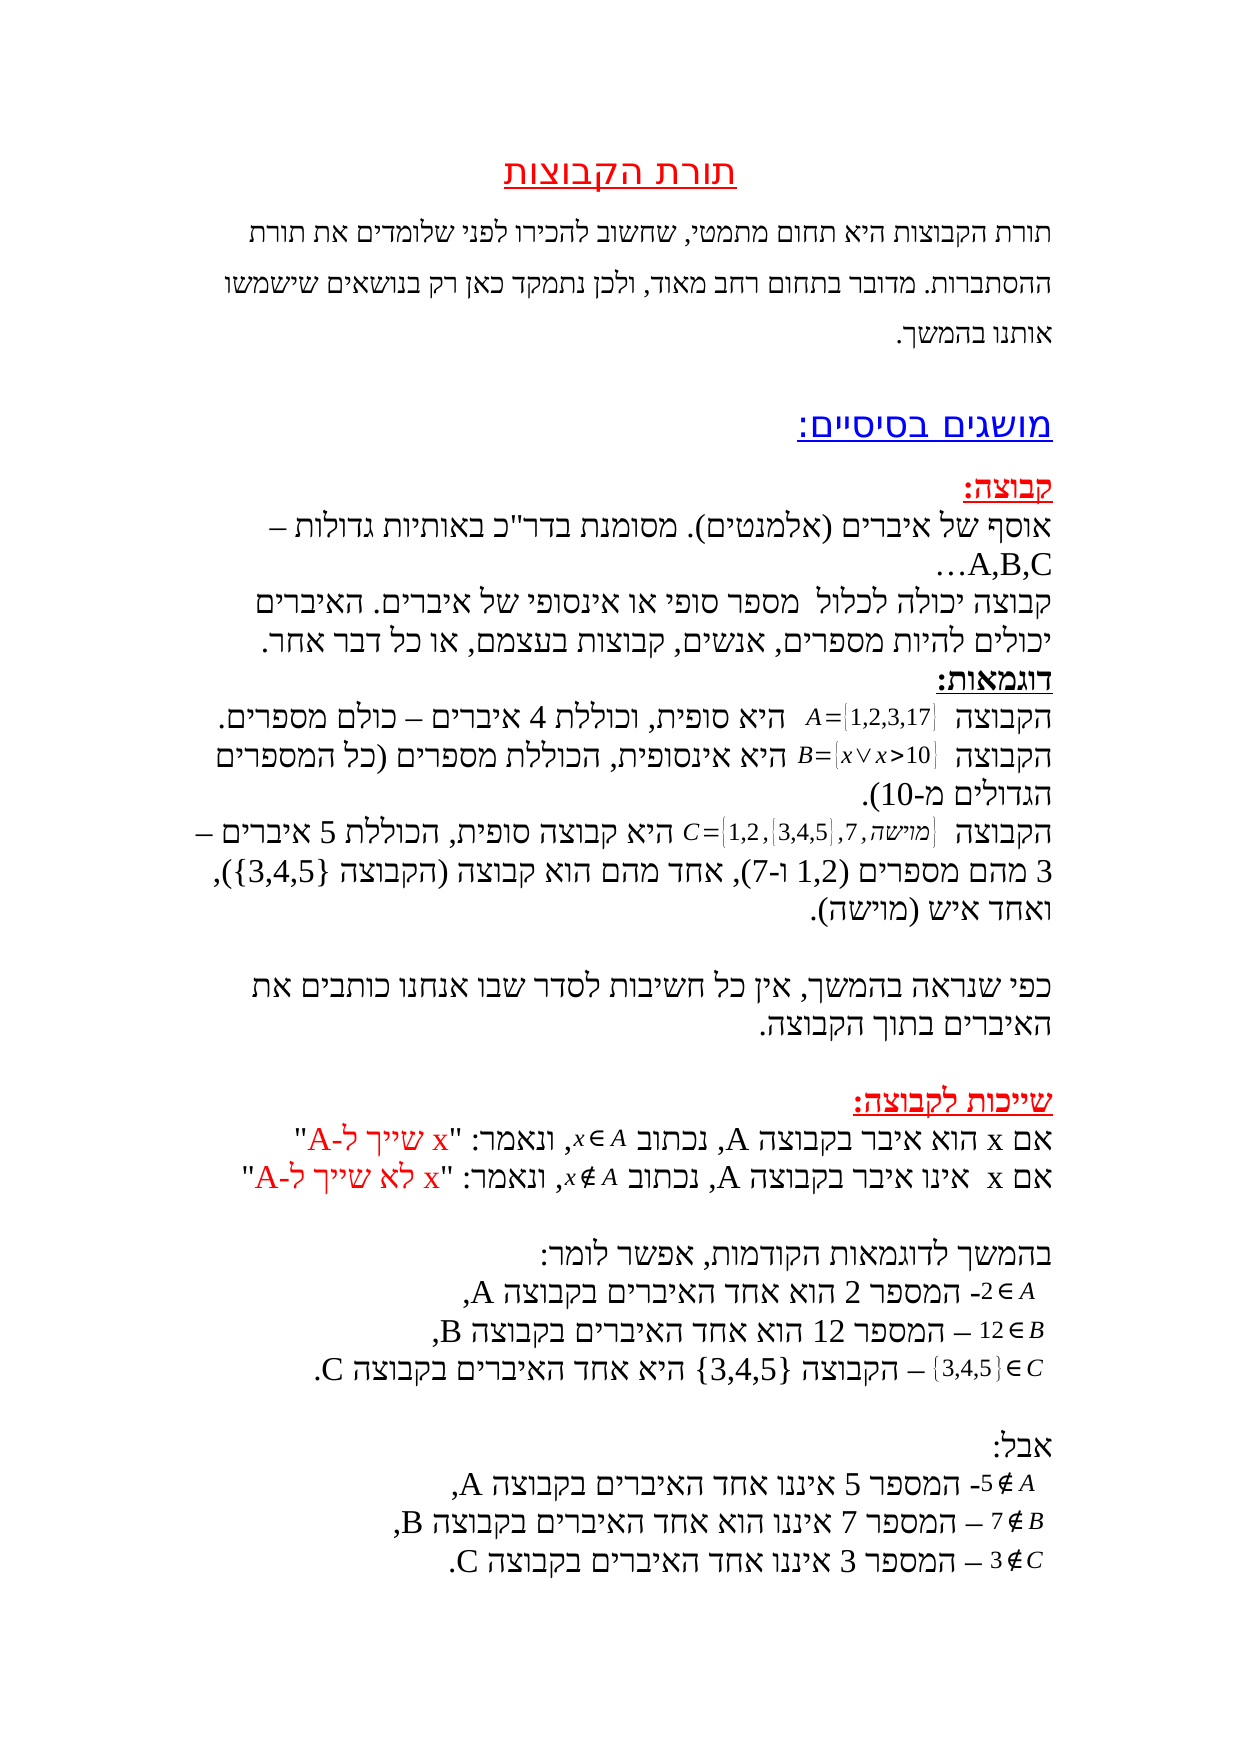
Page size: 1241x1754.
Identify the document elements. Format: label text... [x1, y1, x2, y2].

text אם x אינו איבר בקבוצה A, נכתוב , ונאמר: "x לא שייך ל-A" [187, 1158, 1053, 1196]
text – הקבוצה {3,4,5} היא אחד האיברים בקבוצה C. [187, 1349, 1053, 1388]
text דוגמאות: [187, 659, 1053, 698]
text קבוצה יכולה לכלול מספר סופי או אינסופי של איברים. האיברים יכולים להיות מספרים, אנשים, קבוצות בעצמם, או כל דבר אחר. [187, 583, 1053, 659]
text תורת הקבוצות [187, 150, 1053, 194]
subtitle מושגים בסיסיים: [187, 402, 1053, 446]
text הקבוצה היא קבוצה סופית, הכוללת 5 איברים – 3 מהם מספרים (1,2 ו-7), אחד מהם הוא קבוצה (הקבוצה {3,4,5}), ואחד איש (מוישה). [187, 813, 1053, 928]
text - המספר 2 הוא אחד האיברים בקבוצה A, [187, 1273, 1053, 1311]
text אוסף של איברים (אלמנטים). מסומנת בדר"כ באותיות גדולות – A,B,C… [187, 506, 1053, 583]
text הקבוצה היא סופית, וכוללת 4 איברים – כולם מספרים. [187, 698, 1053, 736]
text קבוצה: [187, 468, 1053, 506]
text אבל: [187, 1426, 1053, 1464]
text - המספר 5 איננו אחד האיברים בקבוצה A, [187, 1464, 1053, 1503]
text – המספר 12 הוא אחד האיברים בקבוצה B, [187, 1311, 1053, 1349]
text – המספר 3 איננו אחד האיברים בקבוצה C. [187, 1541, 1053, 1579]
text הקבוצה היא אינסופית, הכוללת מספרים (כל המספרים הגדולים מ-10). [187, 736, 1053, 813]
text כפי שנראה בהמשך, אין כל חשיבות לסדר שבו אנחנו כותבים את האיברים בתוך הקבוצה. [187, 966, 1053, 1043]
text – המספר 7 איננו הוא אחד האיברים בקבוצה B, [187, 1503, 1053, 1541]
subtitle תורת הקבוצות היא תחום מתמטי, שחשוב להכירו לפני שלומדים את תורת ההסתברות. מדובר בתחום רחב מאוד, ולכן נתמקד כאן רק בנושאים שישמשו אותנו בהמשך. [187, 215, 1053, 349]
text אם x הוא איבר בקבוצה A, נכתוב , ונאמר: "x שייך ל-A" [187, 1119, 1053, 1158]
text שייכות לקבוצה: [187, 1081, 1053, 1119]
text בהמשך לדוגמאות הקודמות, אפשר לומר: [187, 1234, 1053, 1273]
